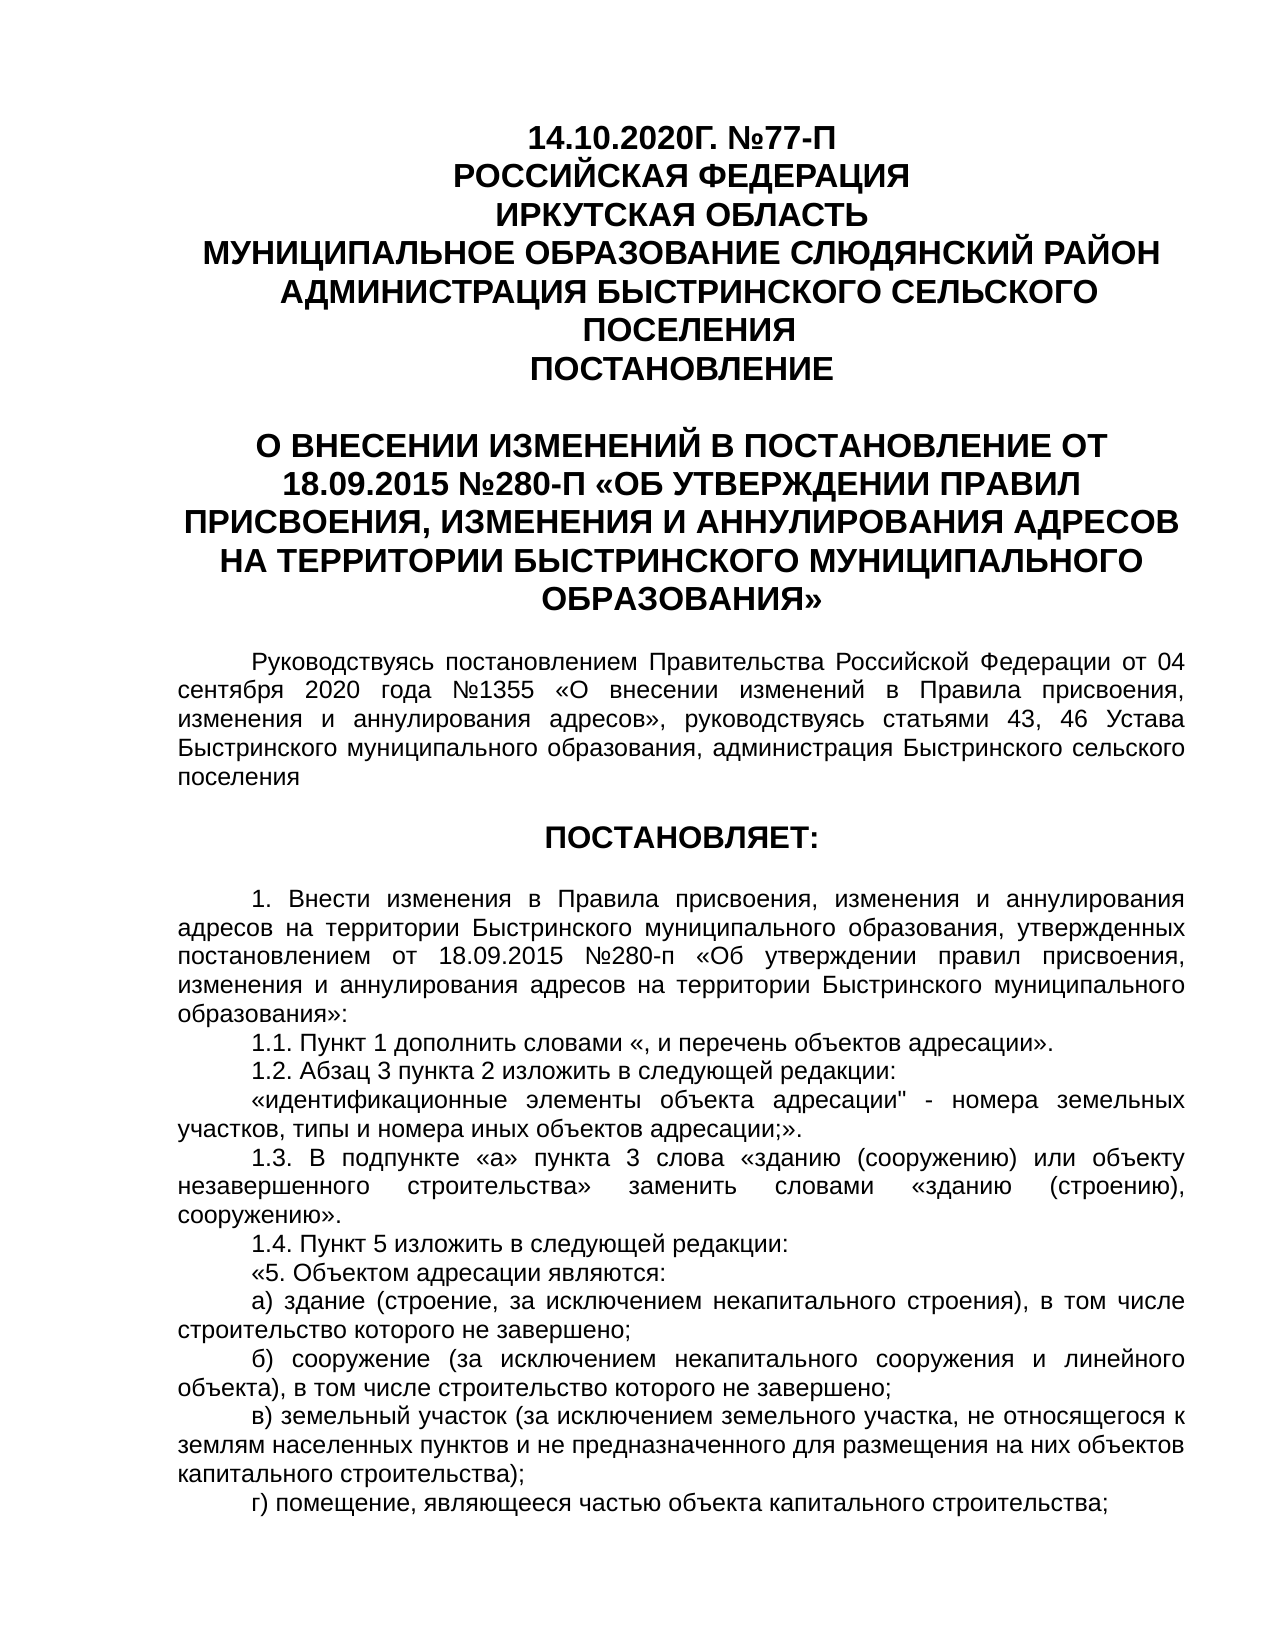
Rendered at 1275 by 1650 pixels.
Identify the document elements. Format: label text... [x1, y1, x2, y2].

text 1.3. В подпункте «а» пункта 3 слова «зданию (сооружению) или объекту незавершенного строительства» заменить словами «зданию (строению), сооружению». [177, 1142, 1186, 1229]
text ПОСТАНОВЛЯЕТ: [177, 819, 1186, 855]
text «5. Объектом адресации являются: [177, 1257, 1186, 1286]
text 1.2. Абзац 3 пункта 2 изложить в следующей редакции: [177, 1056, 1186, 1085]
text О ВНЕСЕНИИ ИЗМЕНЕНИЙ В ПОСТАНОВЛЕНИЕ ОТ 18.09.2015 №280-П «ОБ УТВЕРЖДЕНИИ ПРАВИЛ ПРИСВОЕНИЯ, ИЗМЕНЕНИЯ И АННУЛИРОВАНИЯ АДРЕСОВ НА ТЕРРИТОРИИ БЫСТРИНСКОГО МУНИЦИПАЛЬНОГО ОБРАЗОВАНИЯ» [177, 426, 1186, 618]
text АДМИНИСТРАЦИЯ БЫСТРИНСКОГО СЕЛЬСКОГО ПОСЕЛЕНИЯ [177, 272, 1201, 349]
text РОССИЙСКАЯ ФЕДЕРАЦИЯ [177, 157, 1186, 195]
text б) сооружение (за исключением некапитального сооружения и линейного объекта), в том числе строительство которого не завершено; [177, 1344, 1186, 1401]
text 1. Внести изменения в Правила присвоения, изменения и аннулирования адресов на территории Быстринского муниципального образования, утвержденных постановлением от 18.09.2015 №280-п «Об утверждении правил присвоения, изменения и аннулирования адресов на территории Быстринского муниципального образования»: [177, 884, 1186, 1027]
subtitle Руководствуясь постановлением Правительства Российской Федерации от 04 сентября 2020 года №1355 «О внесении изменений в Правила присвоения, изменения и аннулирования адресов», руководствуясь статьями 43, 46 Устава Быстринского муниципального образования, администрация Быстринского сельского поселения [177, 647, 1186, 790]
text ПОСТАНОВЛЕНИЕ [177, 349, 1186, 387]
text 14.10.2020Г. №77-П [177, 118, 1186, 157]
text а) здание (строение, за исключением некапитального строения), в том числе строительство которого не завершено; [177, 1286, 1186, 1344]
text г) помещение, являющееся частью объекта капитального строительства; [177, 1487, 1186, 1516]
text 1.1. Пункт 1 дополнить словами «, и перечень объектов адресации». [177, 1027, 1186, 1056]
text 1.4. Пункт 5 изложить в следующей редакции: [177, 1229, 1186, 1257]
text «идентификационные элементы объекта адресации" - номера земельных участков, типы и номера иных объектов адресации;». [177, 1085, 1186, 1142]
text МУНИЦИПАЛЬНОЕ ОБРАЗОВАНИЕ СЛЮДЯНСКИЙ РАЙОН [177, 233, 1186, 272]
text ИРКУТСКАЯ ОБЛАСТЬ [177, 195, 1186, 233]
text в) земельный участок (за исключением земельного участка, не относящегося к землям населенных пунктов и не предназначенного для размещения на них объектов капитального строительства); [177, 1401, 1186, 1487]
